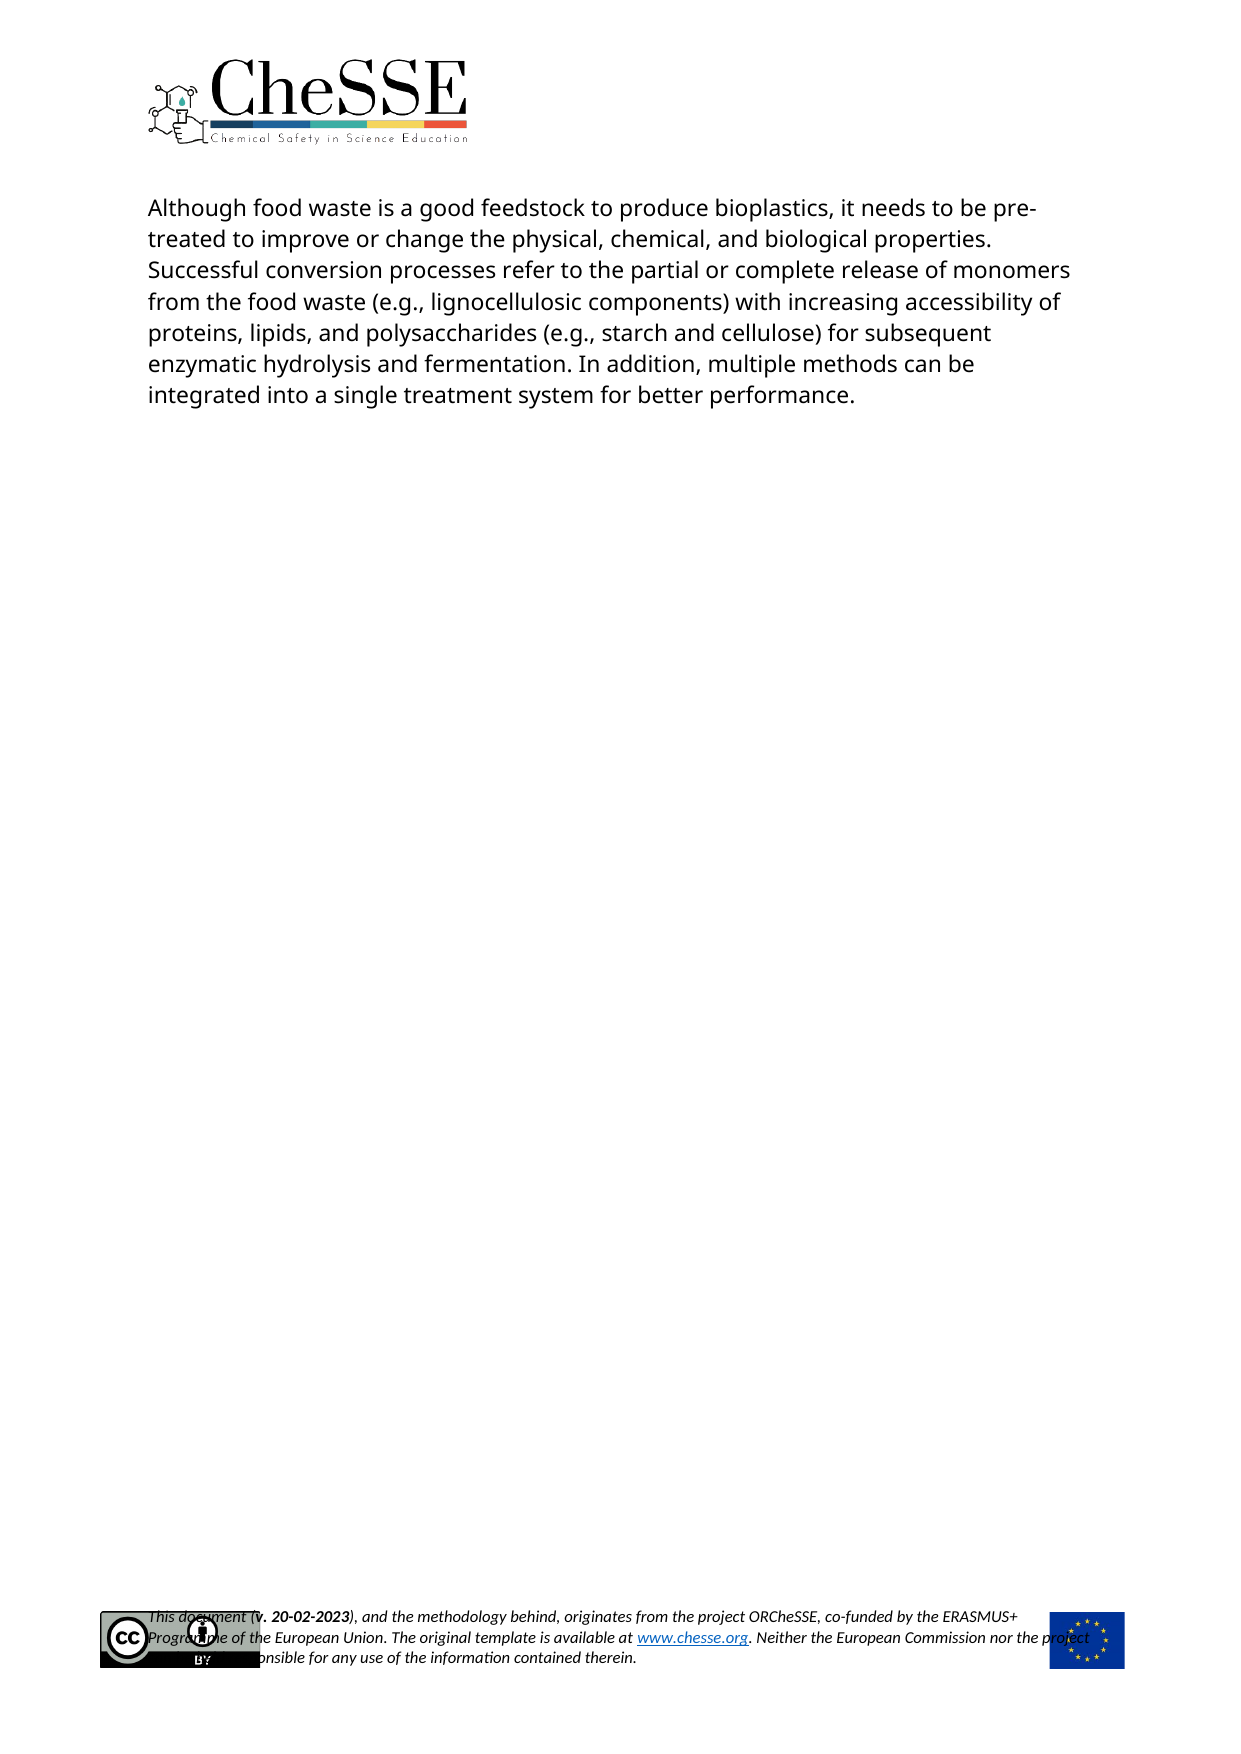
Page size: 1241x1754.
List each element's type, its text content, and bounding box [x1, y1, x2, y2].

picture [100, 1611, 261, 1668]
picture [147, 59, 467, 145]
text Although food waste is a good feedstock to produce bioplastics, it needs to be pre-treated to improve or change the physical, chemical, and biological properties. Successful conversion processes refer to the partial or complete release of monomers from the food waste (e.g., lignocellulosic components) with increasing accessibility of proteins, lipids, and polysaccharides (e.g., starch and cellulose) for subsequent enzymatic hydrolysis and fermentation. In addition, multiple methods can be integrated into a single treatment system for better performance. [148, 192, 1093, 411]
picture [1049, 1612, 1125, 1669]
